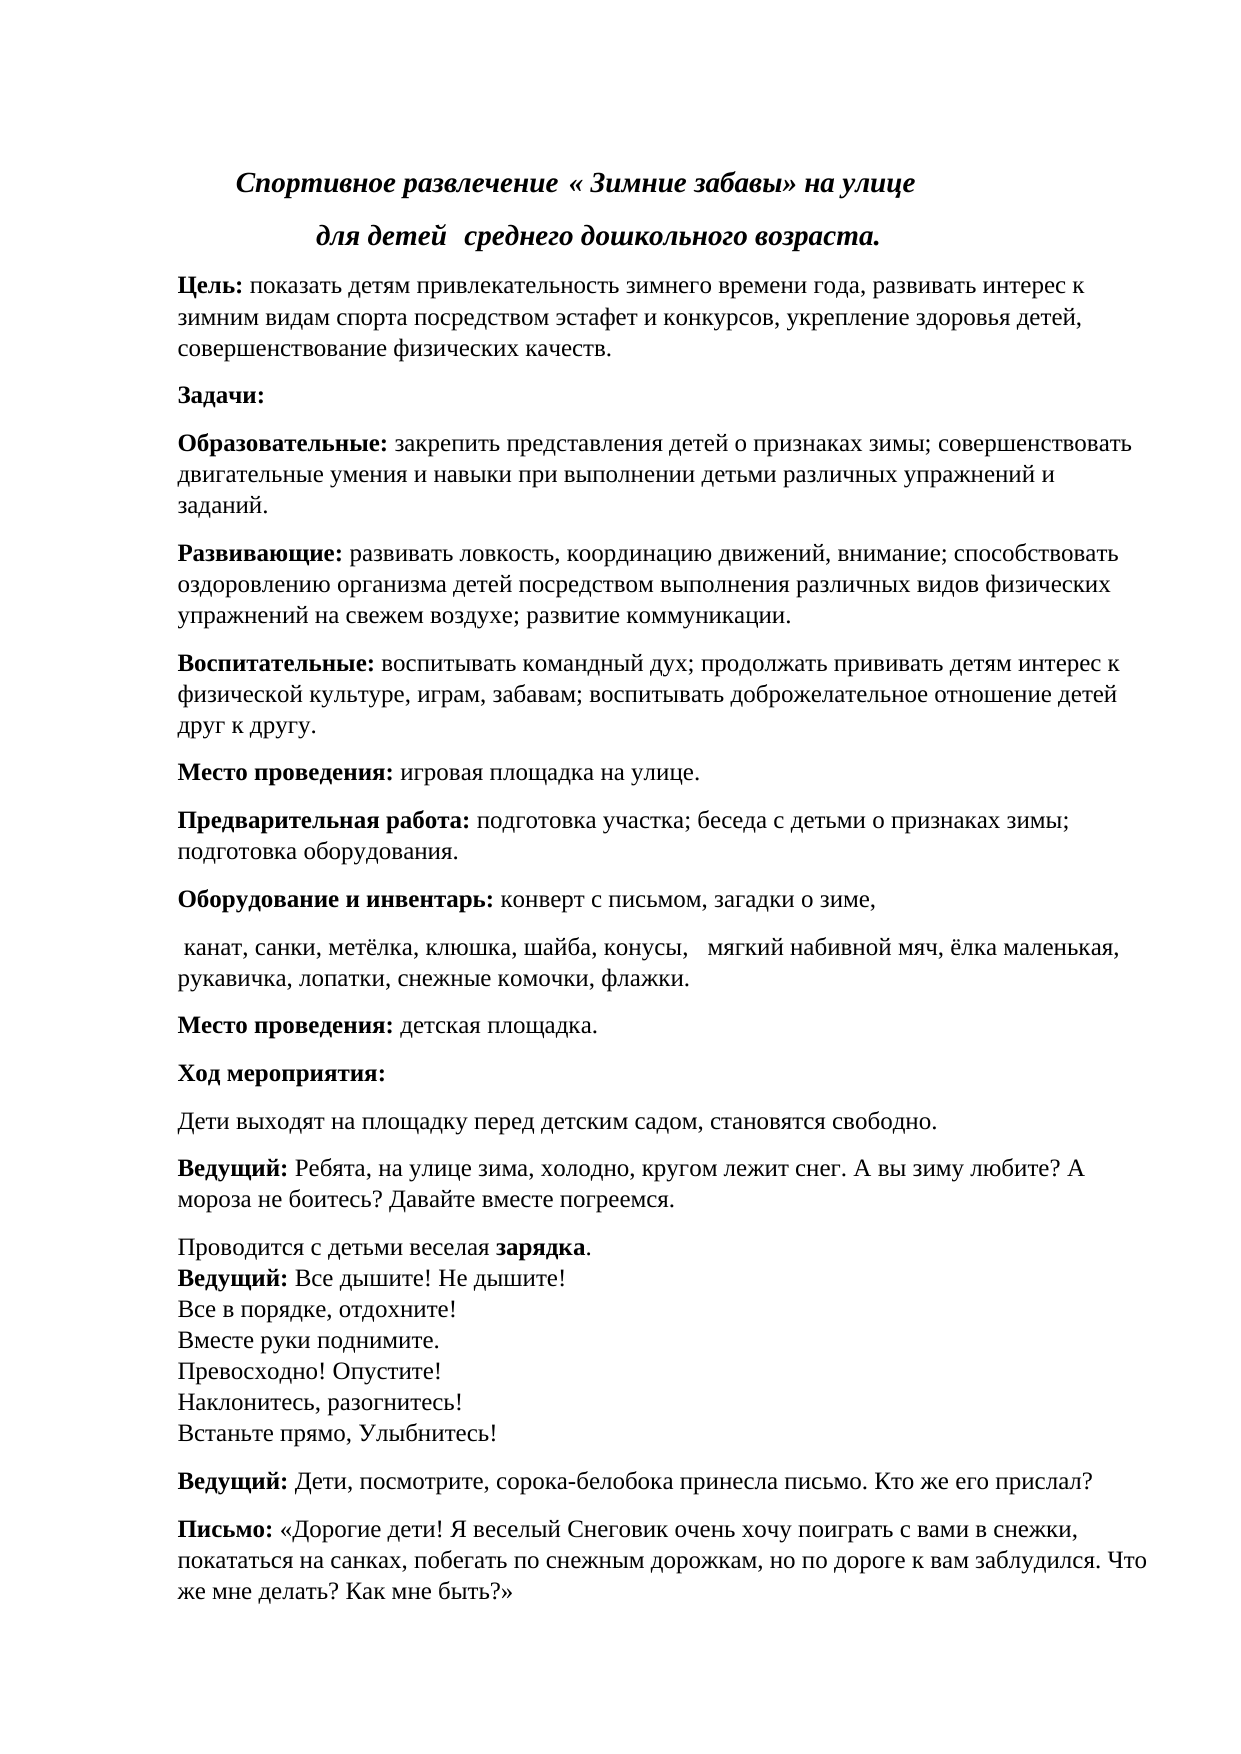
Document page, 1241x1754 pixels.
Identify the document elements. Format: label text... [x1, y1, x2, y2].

text Ведущий: Ребята, на улице зима, холодно, кругом лежит снег. А вы зиму любите? А мороза не боитесь? Давайте вместе погреемся. [177, 1153, 1152, 1213]
text Цель: показать детям привлекательность зимнего времени года, развивать интерес к зимним видам спорта посредством эстафет и конкурсов, укрепление здоровья детей, совершенствование физических качеств. [177, 271, 1152, 361]
text для детей среднего дошкольного возраста. [177, 218, 1152, 251]
text Место проведения: игровая площадка на улице. [177, 757, 1152, 786]
text Задачи: [177, 380, 1152, 409]
text Письмо: «Дорогие дети! Я веселый Снеговик очень хочу поиграть с вами в снежки, покататься на санках, побегать по снежным дорожкам, но по дороге к вам заблудился. Что же мне делать? Как мне быть?» [177, 1514, 1152, 1605]
text Образовательные: закрепить представления детей о признаках зимы; совершенствовать двигательные умения и навыки при выполнении детьми различных упражнений и заданий. [177, 428, 1152, 519]
text Предварительная работа: подготовка участка; беседа с детьми о признаках зимы; подготовка оборудования. [177, 805, 1152, 865]
text Воспитательные: воспитывать командный дух; продолжать прививать детям интерес к физической культуре, играм, забавам; воспитывать доброжелательное отношение детей друг к другу. [177, 648, 1152, 738]
text Ведущий: Дети, посмотрите, сорока-белобока принесла письмо. Кто же его прислал? [177, 1466, 1152, 1495]
text Место проведения: детская площадка. [177, 1010, 1152, 1039]
text канат, санки, метёлка, клюшка, шайба, конусы, мягкий набивной мяч, ёлка маленькая, рукавичка, лопатки, снежные комочки, флажки. [177, 932, 1152, 991]
text Дети выходят на площадку перед детским садом, становятся свободно. [177, 1106, 1152, 1134]
text Ход мероприятия: [177, 1058, 1152, 1087]
text Спортивное развлечение « Зимние забавы» на улице [177, 165, 1152, 198]
text Оборудование и инвентарь: конверт с письмом, загадки о зиме, [177, 884, 1152, 913]
text Развивающие: развивать ловкость, координацию движений, внимание; способствовать оздоровлению организма детей посредством выполнения различных видов физических упражнений на свежем воздухе; развитие коммуникации. [177, 538, 1152, 629]
text Проводится с детьми веселая зарядка. Ведущий: Все дышите! Не дышите! Все в порядке, отдохните! Вместе руки поднимите. Превосходно! Опустите! Наклонитесь, разогнитесь! Встаньте прямо, Улыбнитесь! [177, 1232, 1152, 1447]
